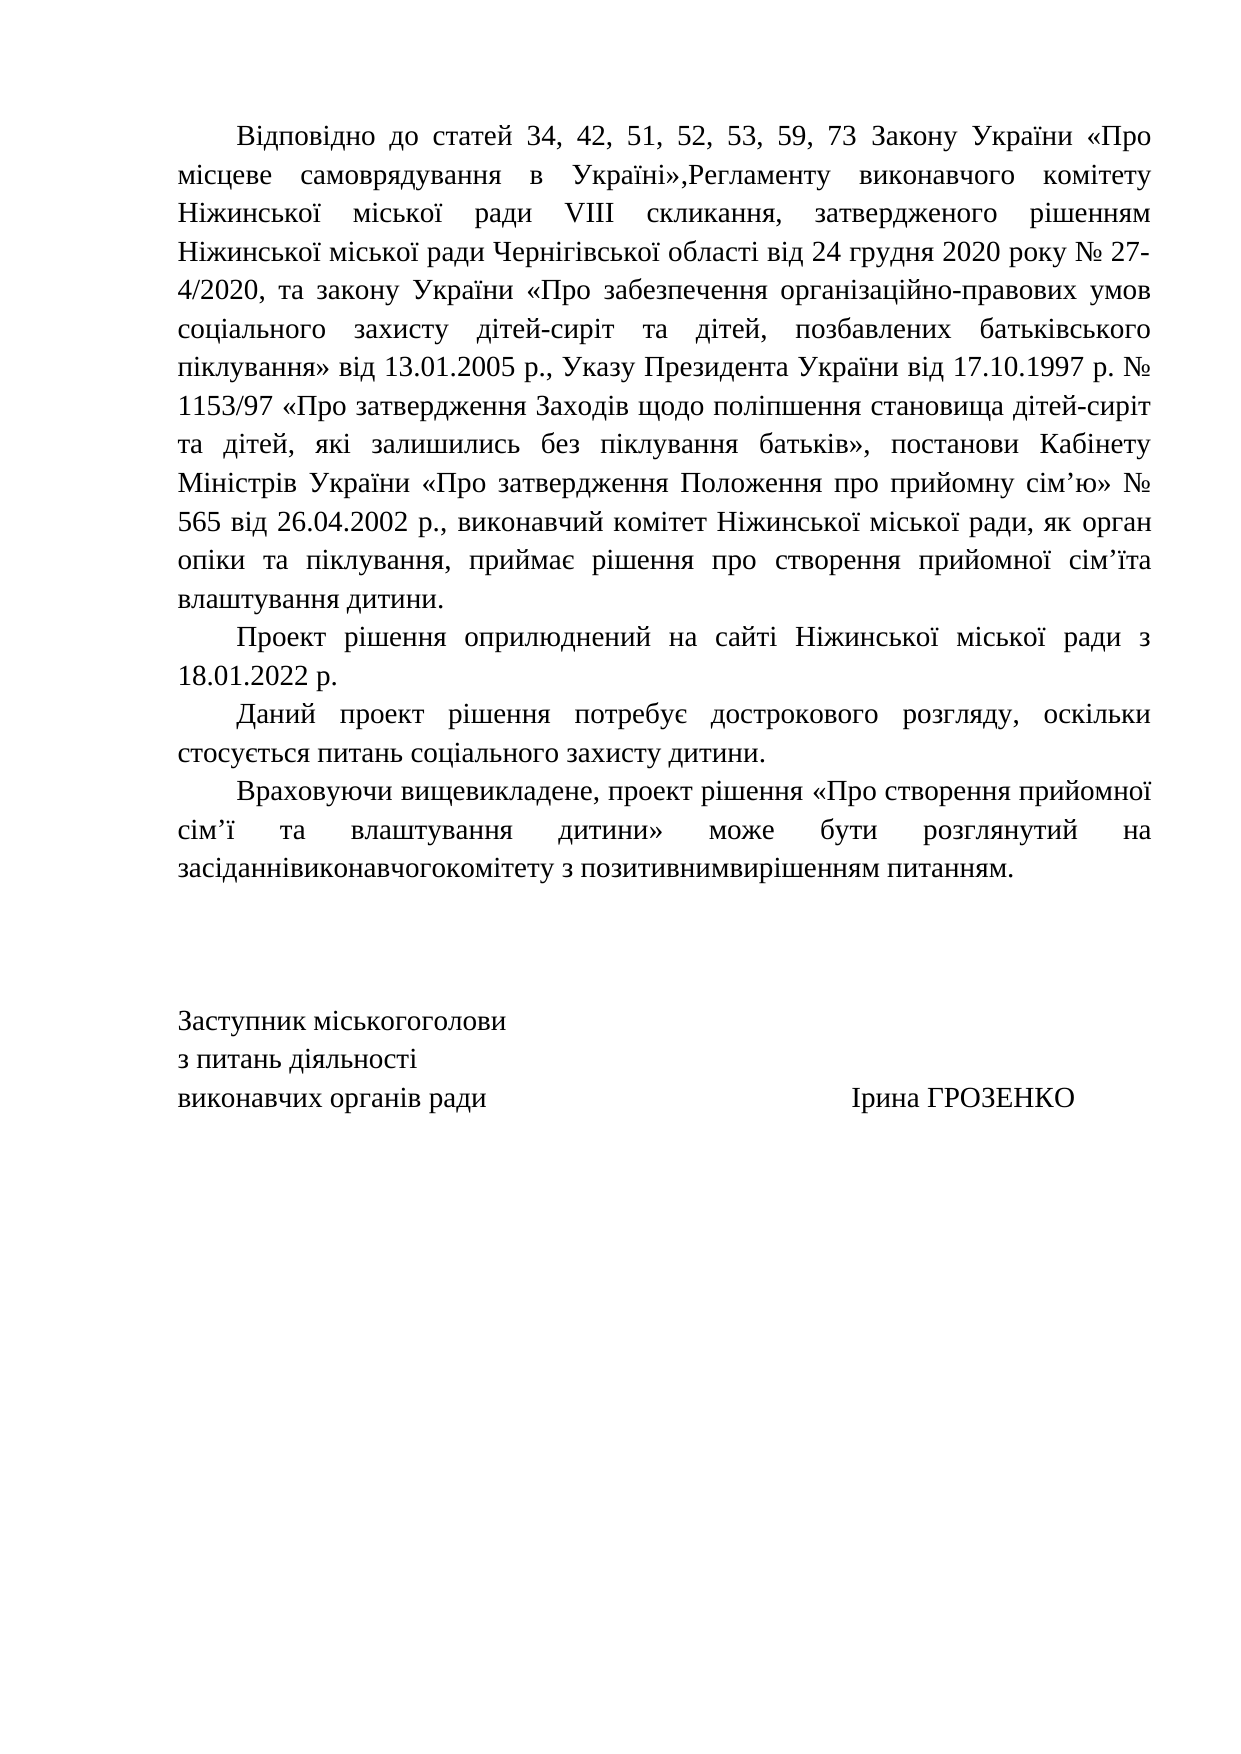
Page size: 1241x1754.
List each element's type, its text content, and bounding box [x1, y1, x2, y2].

text Відповідно до статей 34, 42, 51, 52, 53, 59, 73 Закону України «Про місцеве самоврядування в Україні»,Регламенту виконавчого комітету Ніжинської міської ради VIII скликання, затвердженого рішенням Ніжинської міської ради Чернігівської області від 24 грудня 2020 року № 27-4/2020, та закону України «Про забезпечення організаційно-правових умов соціального захисту дітей-сиріт та дітей, позбавлених батьківського піклування» від 13.01.2005 р., Указу Президента України від 17.10.1997 р. № 1153/97 «Про затвердження Заходів щодо поліпшення становища дітей-сиріт та дітей, які залишились без піклування батьків», постанови Кабінету Міністрів України «Про затвердження Положення про прийомну сім’ю» № 565 від 26.04.2002 р., виконавчий комітет Ніжинської міської ради, як орган опіки та піклування, приймає рішення про створення прийомної сім’їта влаштування дитини. [177, 118, 1152, 614]
text Даний проект рішення потребує дострокового розгляду, оскільки стосується питань соціального захисту дитини. [177, 696, 1152, 768]
text Враховуючи вищевикладене, проект рішення «Про створення прийомної сім’ї та влаштування дитини» може бути розглянутий на засіданнівиконавчогокомітету з позитивнимвирішенням питанням. [177, 773, 1152, 884]
text Проект рішення оприлюднений на сайті Ніжинської міської ради з 18.01.2022 р. [177, 619, 1152, 691]
text виконавчих органів ради Ірина ГРОЗЕНКО [177, 1080, 1152, 1113]
text Заступник міськогоголови [177, 1003, 1152, 1036]
text з питань діяльності [177, 1041, 1152, 1075]
